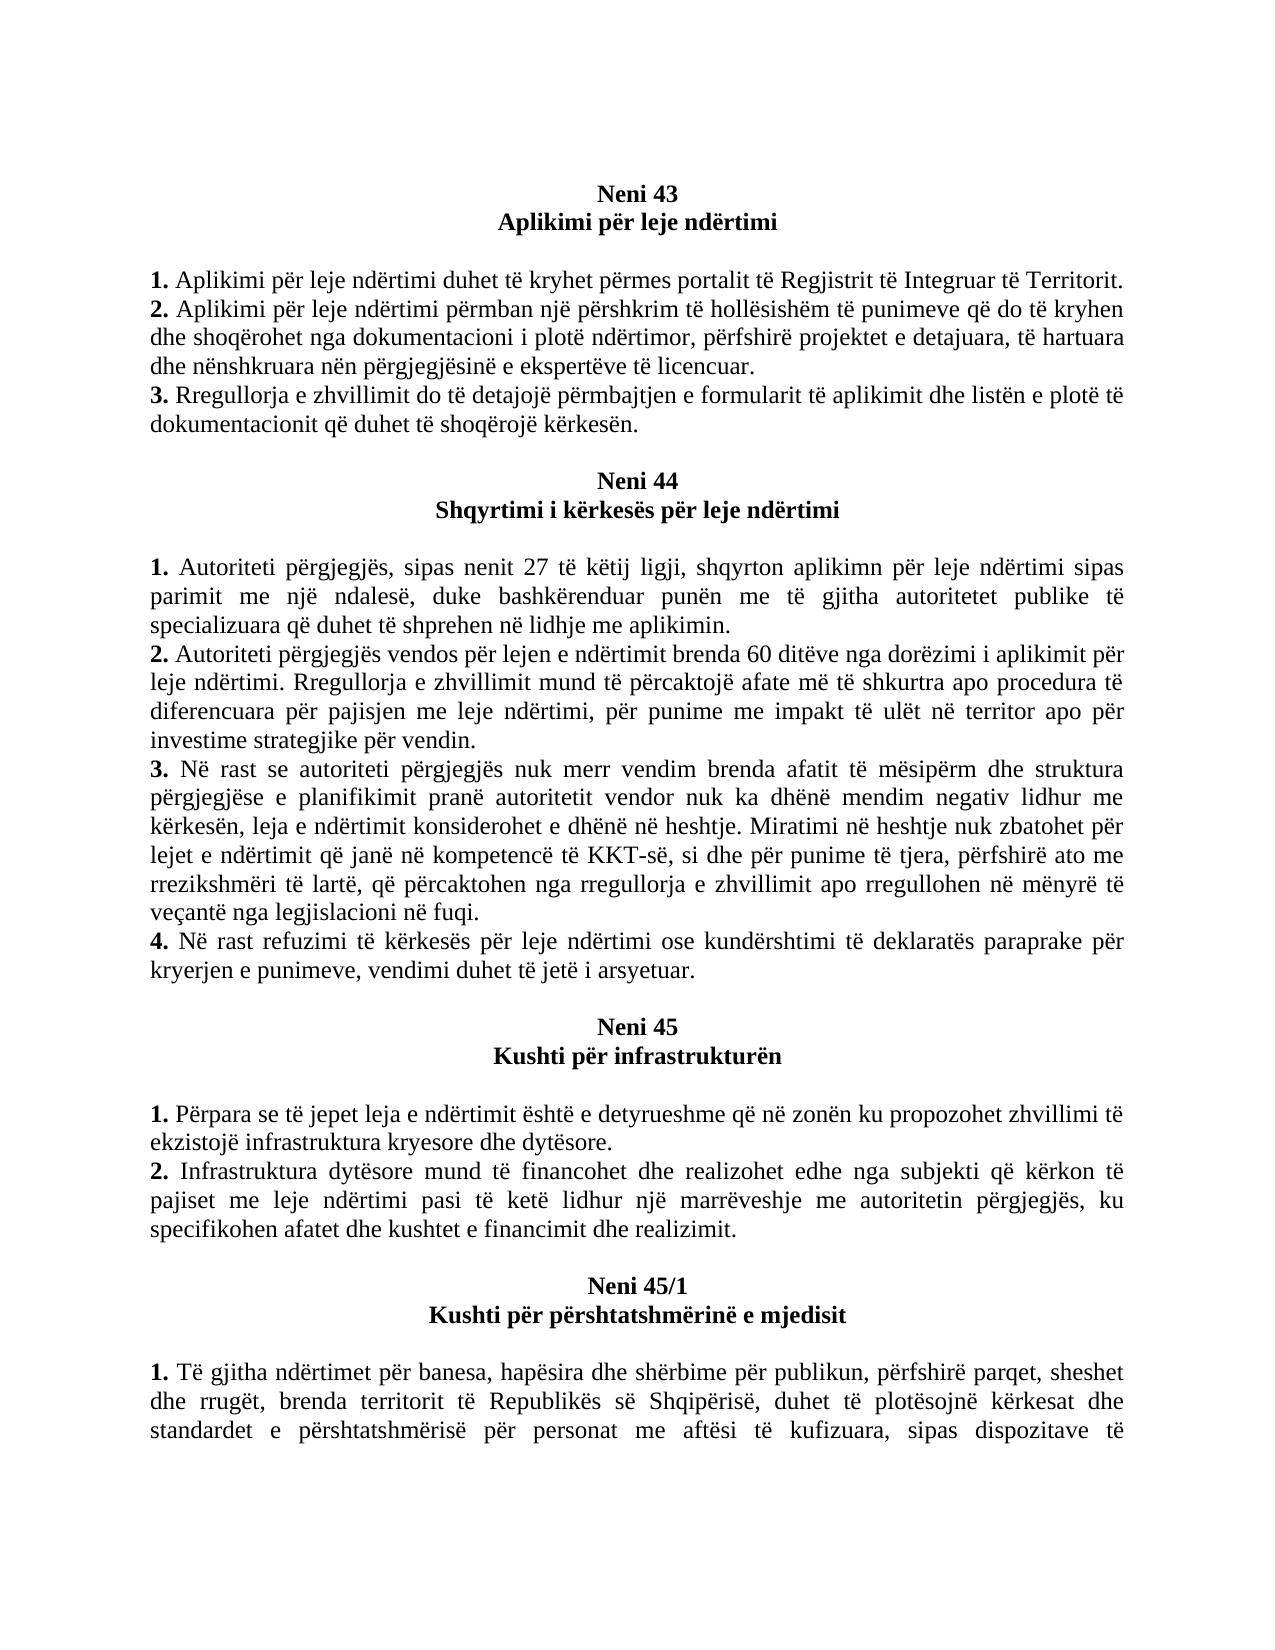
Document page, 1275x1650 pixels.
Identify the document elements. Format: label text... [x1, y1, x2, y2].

text Aplikimi për leje ndërtimi [150, 207, 1125, 236]
text 3. Në rast se autoriteti përgjegjës nuk merr vendim brenda afatit të mësipërm dhe struktura përgjegjëse e planifikimit pranë autoritetit vendor nuk ka dhënë mendim negativ lidhur me kërkesën, leja e ndërtimit konsiderohet e dhënë në heshtje. Miratimi në heshtje nuk zbatohet për lejet e ndërtimit që janë në kompetencë të KKT-së, si dhe për punime të tjera, përfshirë ato me rrezikshmëri të lartë, që përcaktohen nga rregullorja e zhvillimit apo rregullohen në mënyrë të veçantë nga legjislacioni në fuqi. [150, 754, 1125, 926]
text Neni 44 [150, 466, 1125, 495]
text 2. Aplikimi për leje ndërtimi përmban një përshkrim të hollësishëm të punimeve që do të kryhen dhe shoqërohet nga dokumentacioni i plotë ndërtimor, përfshirë projektet e detajuara, të hartuara dhe nënshkruara nën përgjegjësinë e ekspertëve të licencuar. [150, 294, 1125, 380]
text Shqyrtimi i kërkesës për leje ndërtimi [150, 495, 1125, 524]
text Neni 43 [150, 179, 1125, 207]
text 3. Rregullorja e zhvillimit do të detajojë përmbajtjen e formularit të aplikimit dhe listën e plotë të dokumentacionit që duhet të shoqërojë kërkesën. [150, 380, 1125, 437]
text 1. Përpara se të jepet leja e ndërtimit është e detyrueshme që në zonën ku propozohet zhvillimi të ekzistojë infrastruktura kryesore dhe dytësore. [150, 1099, 1125, 1156]
text Kushti për infrastrukturën [150, 1041, 1125, 1070]
text 2. Infrastruktura dytësore mund të financohet dhe realizohet edhe nga subjekti që kërkon të pajiset me leje ndërtimi pasi të ketë lidhur një marrëveshje me autoritetin përgjegjës, ku specifikohen afatet dhe kushtet e financimit dhe realizimit. [150, 1156, 1125, 1242]
text 1. Aplikimi për leje ndërtimi duhet të kryhet përmes portalit të Regjistrit të Integruar të Territorit. [150, 265, 1125, 294]
text Neni 45/1 [150, 1271, 1125, 1300]
text Kushti për përshtatshmërinë e mjedisit [150, 1300, 1125, 1329]
text Neni 45 [150, 1012, 1125, 1041]
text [150, 1357, 1125, 1444]
text 1. Autoriteti përgjegjës, sipas nenit 27 të këtij ligji, shqyrton aplikimn për leje ndërtimi sipas parimit me një ndalesë, duke bashkërenduar punën me të gjitha autoritetet publike të specializuara që duhet të shprehen në lidhje me aplikimin. [150, 552, 1125, 639]
text 2. Autoriteti përgjegjës vendos për lejen e ndërtimit brenda 60 ditëve nga dorëzimi i aplikimit për leje ndërtimi. Rregullorja e zhvillimit mund të përcaktojë afate më të shkurtra apo procedura të diferencuara për pajisjen me leje ndërtimi, për punime me impakt të ulët në territor apo për investime strategjike për vendin. [150, 639, 1125, 754]
text 4. Në rast refuzimi të kërkesës për leje ndërtimi ose kundërshtimi të deklaratës paraprake për kryerjen e punimeve, vendimi duhet të jetë i arsyetuar. [150, 926, 1125, 984]
